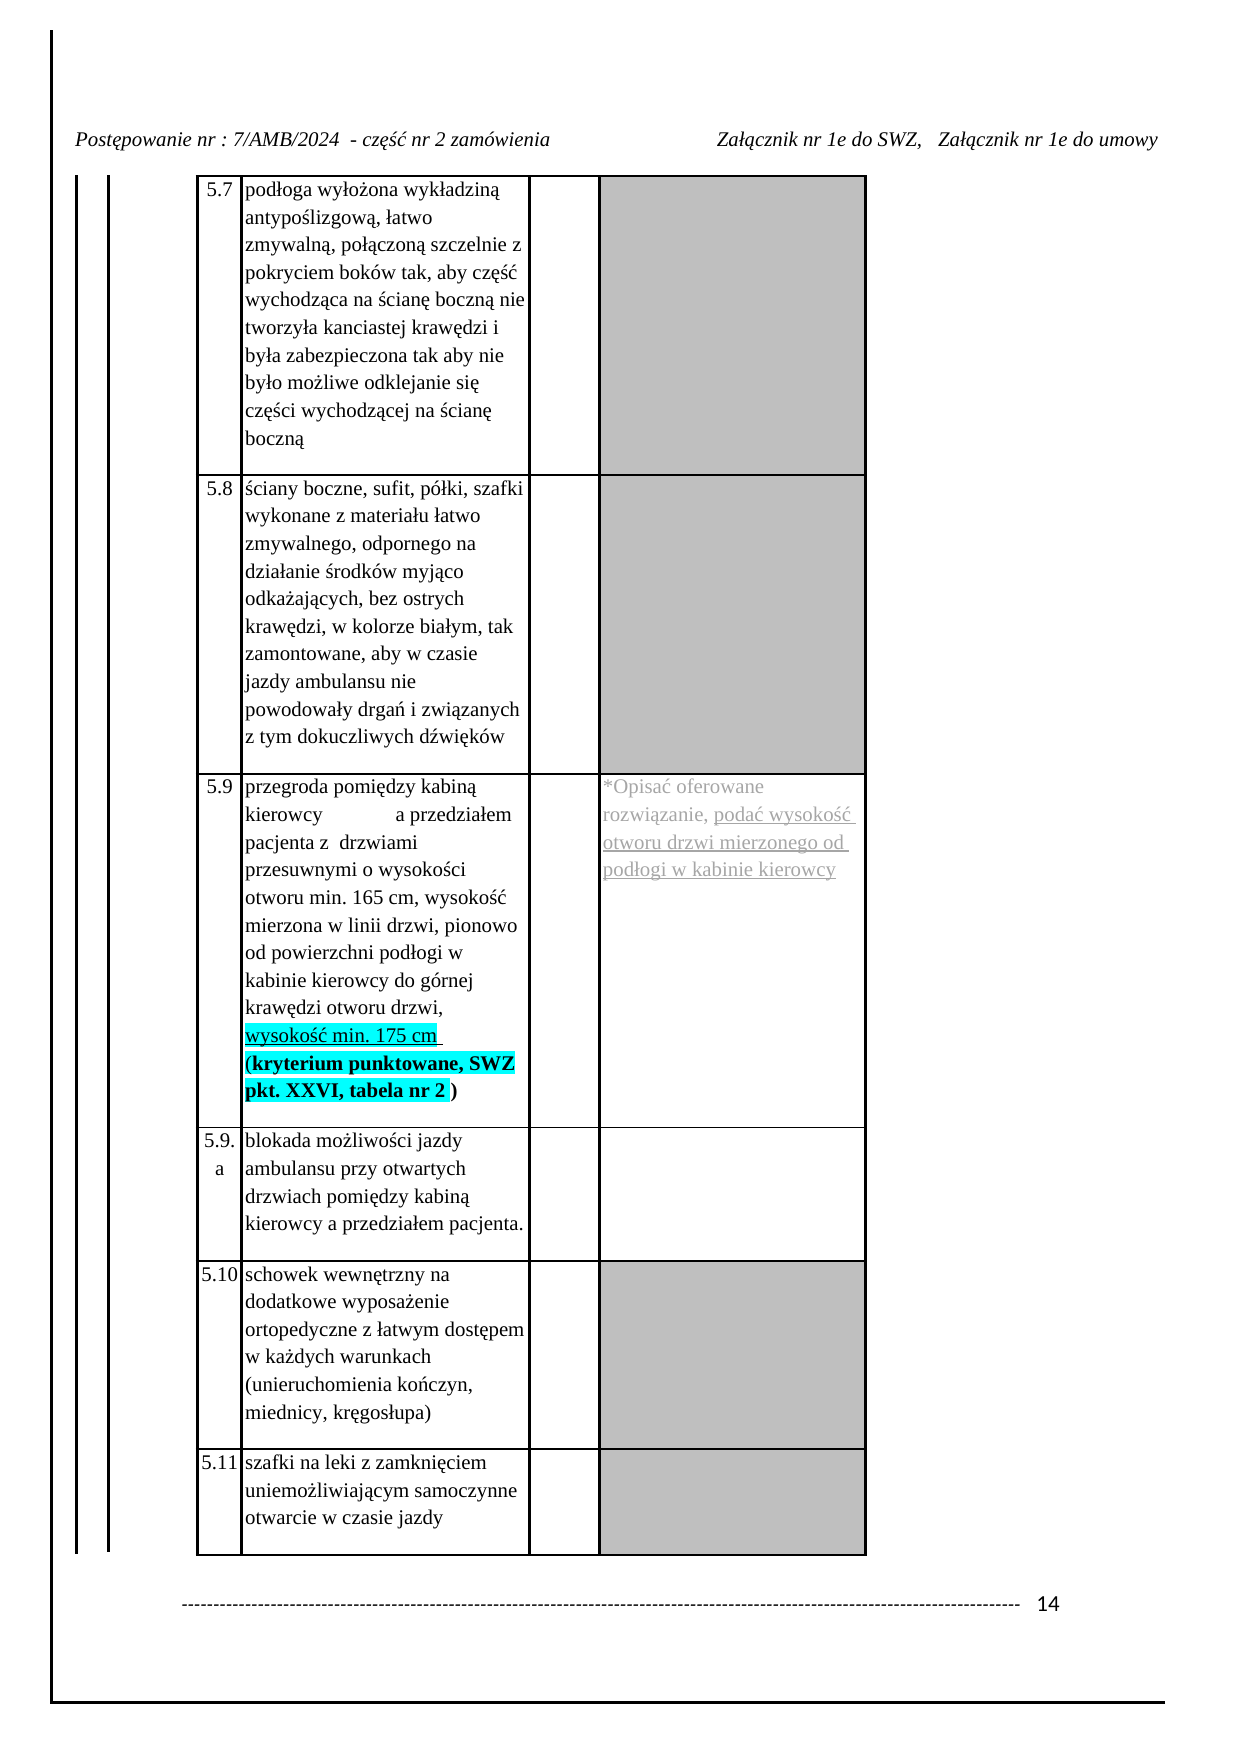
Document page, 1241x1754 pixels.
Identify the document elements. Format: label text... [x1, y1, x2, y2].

table_cell [531, 1262, 598, 1448]
table_cell [601, 1450, 864, 1554]
table_cell [531, 1128, 598, 1260]
table_cell 5.8 [199, 476, 240, 773]
table_cell 5.9 [199, 775, 240, 1127]
table_cell 5.10 [199, 1262, 240, 1448]
table_cell szafki na leki z zamknięciem uniemożliwiającym samoczynne otwarcie w czasie jazdy [243, 1450, 528, 1554]
table_cell 5.7 [199, 177, 240, 474]
table_cell blokada możliwości jazdy ambulansu przy otwartych drzwiach pomiędzy kabiną kierowcy a przedziałem pacjenta. [243, 1128, 528, 1260]
table_cell [531, 775, 598, 1127]
table_cell schowek wewnętrzny na dodatkowe wyposażenie ortopedyczne z łatwym dostępem w każdych warunkach (unieruchomienia kończyn, miednicy, kręgosłupa) [243, 1262, 528, 1448]
table_cell [601, 177, 864, 474]
table_cell przegroda pomiędzy kabiną kierowcy a przedziałem pacjenta z drzwiami przesuwnymi o wysokości otworu min. 165 cm, wysokość mierzona w linii drzwi, pionowo od powierzchni podłogi w kabinie kierowcy do górnej krawędzi otworu drzwi, wysokość min. 175 cm (kryterium punktowane, SWZ pkt. XXVI, tabela nr 2 ) [243, 775, 528, 1127]
table_cell [601, 1128, 864, 1260]
table_cell [601, 1262, 864, 1448]
table_cell [531, 177, 598, 474]
table_cell [601, 476, 864, 773]
table_cell 5.9.a [199, 1128, 240, 1260]
table_cell 5.11 [199, 1450, 240, 1554]
table_cell [531, 1450, 598, 1554]
table_cell [531, 476, 598, 773]
table_cell ściany boczne, sufit, półki, szafki wykonane z materiału łatwo zmywalnego, odpornego na działanie środków myjąco odkażających, bez ostrych krawędzi, w kolorze białym, tak zamontowane, aby w czasie jazdy ambulansu nie powodowały drgań i związanych z tym dokuczliwych dźwięków [243, 476, 528, 773]
table_cell podłoga wyłożona wykładziną antypoślizgową, łatwo zmywalną, połączoną szczelnie z pokryciem boków tak, aby część wychodząca na ścianę boczną nie tworzyła kanciastej krawędzi i była zabezpieczona tak aby nie było możliwe odklejanie się części wychodzącej na ścianę boczną [243, 177, 528, 474]
table_cell *Opisać oferowane rozwiązanie, podać wysokość otworu drzwi mierzonego od podłogi w kabinie kierowcy [601, 775, 864, 1127]
